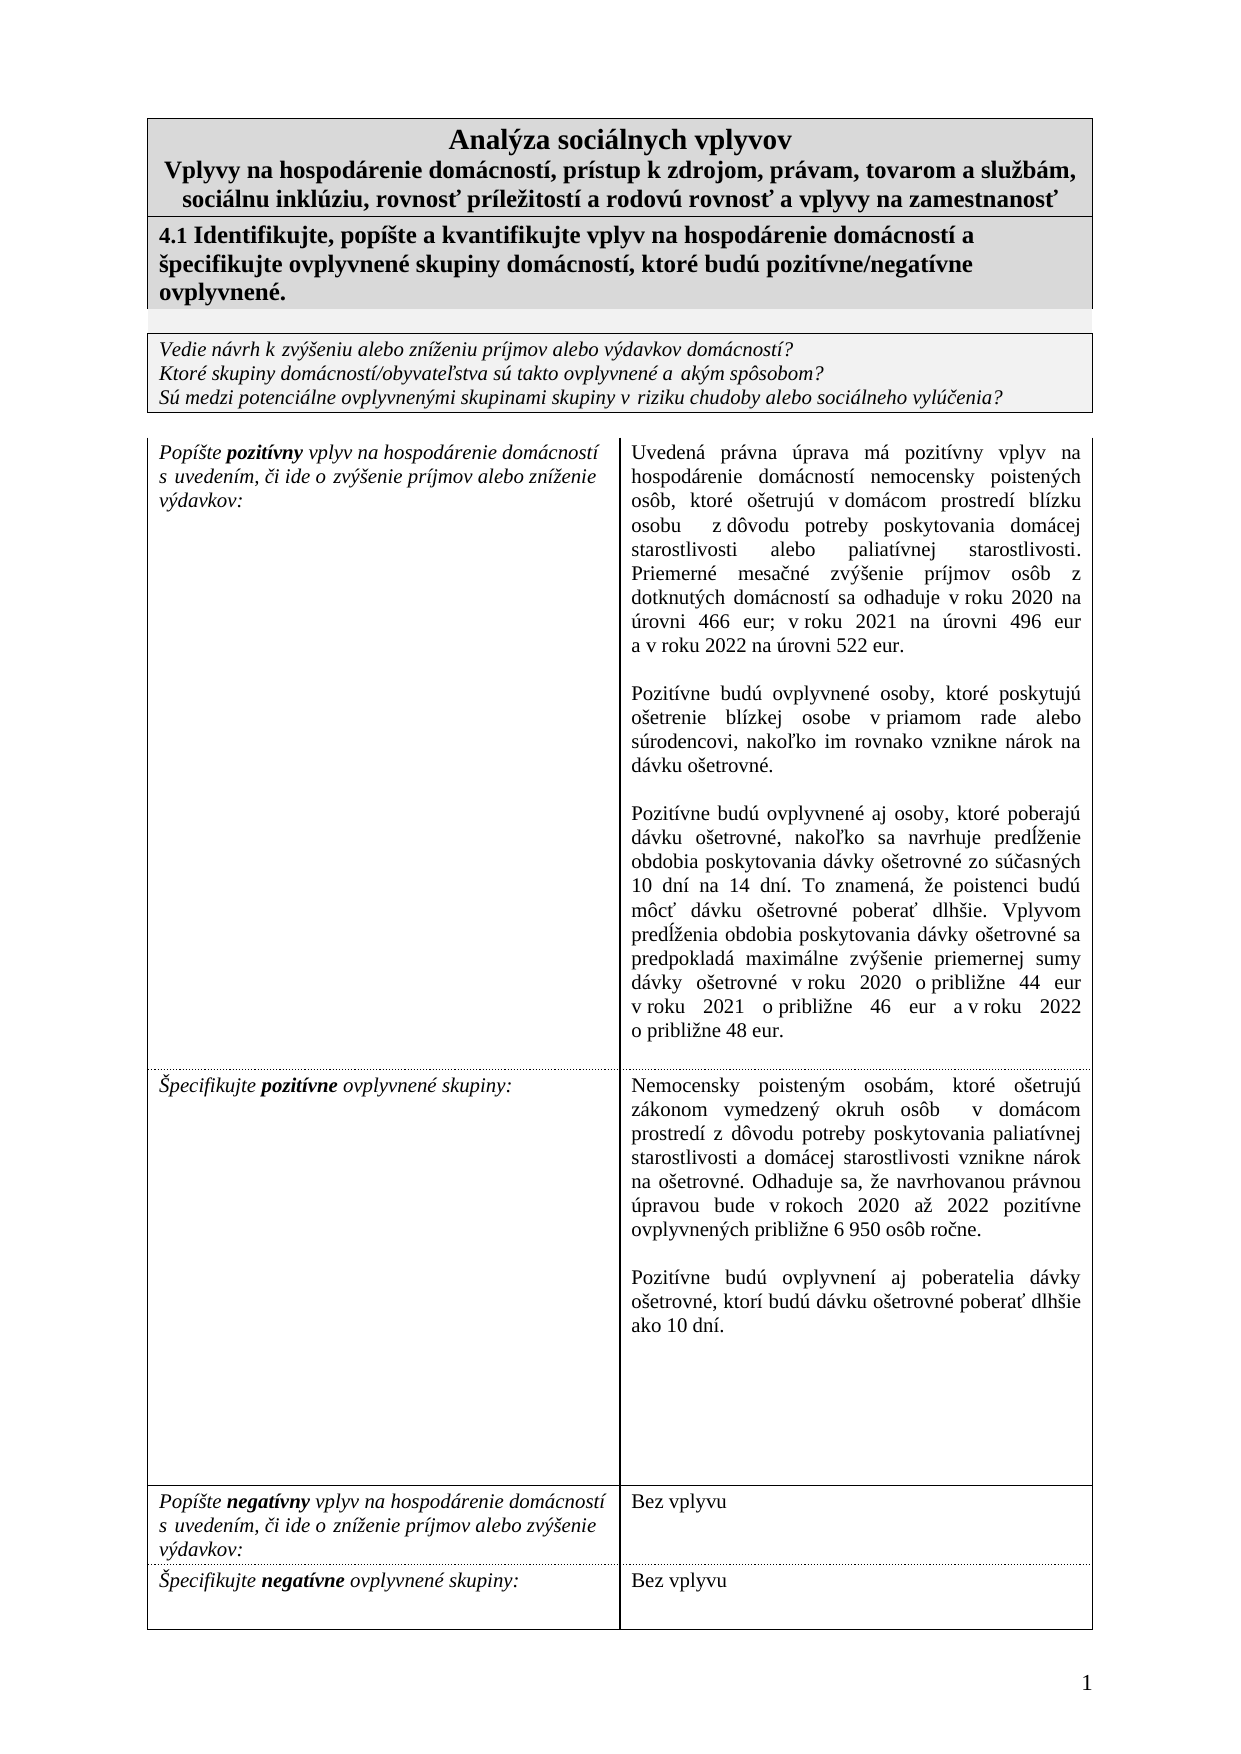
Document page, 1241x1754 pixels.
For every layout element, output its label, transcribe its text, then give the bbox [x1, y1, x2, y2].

table_header Analýza sociálnych vplyvov Vplyvy na hospodárenie domácností, prístup k zdrojom, právam, tovarom a službám, sociálnu inklúziu, rovnosť príležitostí a rodovú rovnosť a vplyvy na zamestnanosť [148, 119, 1092, 216]
table_header Vedie návrh k zvýšeniu alebo zníženiu príjmov alebo výdavkov domácností? Ktoré skupiny domácností/obyvateľstva sú takto ovplyvnené a akým spôsobom? Sú medzi potenciálne ovplyvnenými skupinami skupiny v riziku chudoby alebo sociálneho vylúčenia? [148, 334, 1092, 412]
table_cell 4.1 Identifikujte, popíšte a kvantifikujte vplyv na hospodárenie domácností a špecifikujte ovplyvnené skupiny domácností, ktoré budú pozitívne/negatívne ovplyvnené. [148, 217, 1092, 309]
table_header Popíšte pozitívny vplyv na hospodárenie domácností s uvedením, či ide o zvýšenie príjmov alebo zníženie výdavkov: [148, 438, 619, 1069]
table_cell Bez vplyvu [621, 1486, 1092, 1564]
table_cell Bez vplyvu [621, 1564, 1092, 1629]
table_cell Špecifikujte pozitívne ovplyvnené skupiny: [148, 1069, 619, 1485]
table_cell Nemocensky poisteným osobám, ktoré ošetrujú zákonom vymedzený okruh osôb v domácom prostredí z dôvodu potreby poskytovania paliatívnej starostlivosti a domácej starostlivosti vznikne nárok na ošetrovné. Odhaduje sa, že navrhovanou právnou úpravou bude v rokoch 2020 až 2022 pozitívne ovplyvnených približne 6 950 osôb ročne. Pozitívne budú ovplyvnení aj poberatelia dávky ošetrovné, ktorí budú dávku ošetrovné poberať dlhšie ako 10 dní. [621, 1069, 1092, 1485]
table_header Uvedená právna úprava má pozitívny vplyv na hospodárenie domácností nemocensky poistených osôb, ktoré ošetrujú v domácom prostredí blízku osobu z dôvodu potreby poskytovania domácej starostlivosti alebo paliatívnej starostlivosti. Priemerné mesačné zvýšenie príjmov osôb z dotknutých domácností sa odhaduje v roku 2020 na úrovni 466 eur; v roku 2021 na úrovni 496 eur a v roku 2022 na úrovni 522 eur. Pozitívne budú ovplyvnené osoby, ktoré poskytujú ošetrenie blízkej osobe v priamom rade alebo súrodencovi, nakoľko im rovnako vznikne nárok na dávku ošetrovné. Pozitívne budú ovplyvnené aj osoby, ktoré poberajú dávku ošetrovné, nakoľko sa navrhuje predĺženie obdobia poskytovania dávky ošetrovné zo súčasných 10 dní na 14 dní. To znamená, že poistenci budú môcť dávku ošetrovné poberať dlhšie. Vplyvom predĺženia obdobia poskytovania dávky ošetrovné sa predpokladá maximálne zvýšenie priemernej sumy dávky ošetrovné v roku 2020 o približne 44 eur v roku 2021 o približne 46 eur a v roku 2022 o približne 48 eur. [621, 438, 1092, 1069]
table_cell Špecifikujte negatívne ovplyvnené skupiny: [148, 1564, 619, 1629]
table_cell Popíšte negatívny vplyv na hospodárenie domácností s uvedením, či ide o zníženie príjmov alebo zvýšenie výdavkov: [148, 1486, 619, 1564]
